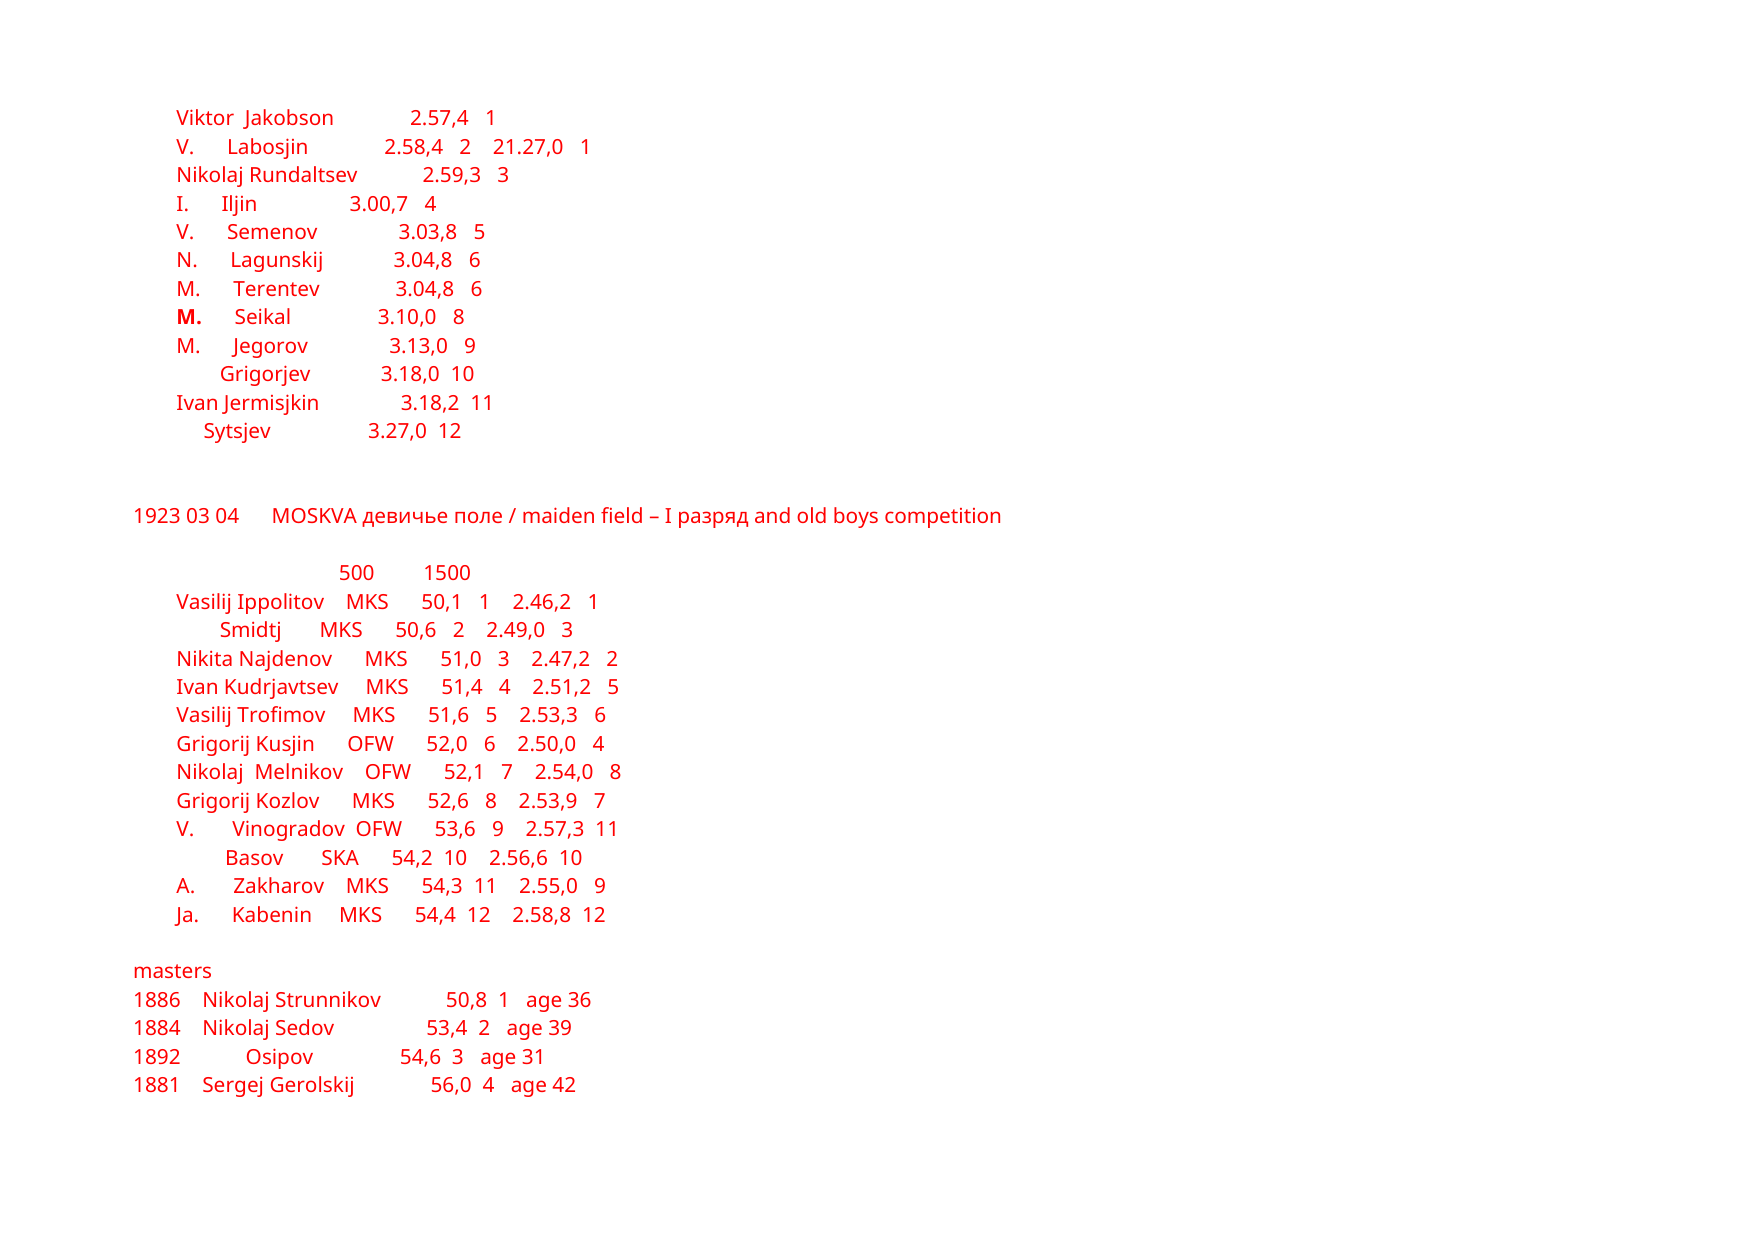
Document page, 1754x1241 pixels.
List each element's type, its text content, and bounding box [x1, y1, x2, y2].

text Grigorij Kusjin OFW 52,0 6 2.50,0 4 [133, 729, 1683, 757]
text M. Seikal 3.10,0 8 [133, 302, 1683, 331]
text 1923 03 04 MOSKVA девичье поле / maiden field – I разряд and old boys competition [133, 502, 1683, 530]
text Vasilij Trofimov MKS 51,6 5 2.53,3 6 [133, 701, 1683, 729]
text N. Lagunskij 3.04,8 6 [133, 246, 1683, 274]
text Ivan Jermisjkin 3.18,2 11 [133, 388, 1683, 416]
text M. Jegorov 3.13,0 9 [133, 331, 1683, 359]
text M. Terentev 3.04,8 6 [133, 274, 1683, 302]
text Viktor Jakobson 2.57,4 1 [133, 103, 1683, 132]
text V. Labosjin 2.58,4 2 21.27,0 1 [133, 132, 1683, 160]
text Ja. Kabenin MKS 54,4 12 2.58,8 12 [133, 900, 1683, 928]
text 500 1500 [133, 558, 1683, 587]
text Basov SKA 54,2 10 2.56,6 10 [133, 843, 1683, 871]
text Grigorij Kozlov MKS 52,6 8 2.53,9 7 [133, 786, 1683, 814]
text 1892 Osipov 54,6 3 age 31 [133, 1042, 1683, 1070]
text Grigorjev 3.18,0 10 [133, 359, 1683, 388]
text A. Zakharov MKS 54,3 11 2.55,0 9 [133, 871, 1683, 900]
text masters [133, 957, 1683, 985]
text I. Iljin 3.00,7 4 [133, 189, 1683, 217]
text Nikolaj Melnikov OFW 52,1 7 2.54,0 8 [133, 757, 1683, 786]
text 1881 Sergej Gerolskij 56,0 4 age 42 [133, 1070, 1683, 1099]
text V. Vinogradov OFW 53,6 9 2.57,3 11 [133, 814, 1683, 843]
text 1886 Nikolaj Strunnikov 50,8 1 age 36 [133, 985, 1683, 1013]
text V. Semenov 3.03,8 5 [133, 217, 1683, 246]
text Smidtj MKS 50,6 2 2.49,0 3 [133, 615, 1683, 644]
text Sytsjev 3.27,0 12 [133, 416, 1683, 445]
text Nikolaj Rundaltsev 2.59,3 3 [133, 160, 1683, 189]
text 1884 Nikolaj Sedov 53,4 2 age 39 [133, 1013, 1683, 1042]
text Nikita Najdenov MKS 51,0 3 2.47,2 2 [133, 644, 1683, 672]
text Ivan Kudrjavtsev MKS 51,4 4 2.51,2 5 [133, 672, 1683, 701]
text Vasilij Ippolitov MKS 50,1 1 2.46,2 1 [133, 587, 1683, 615]
